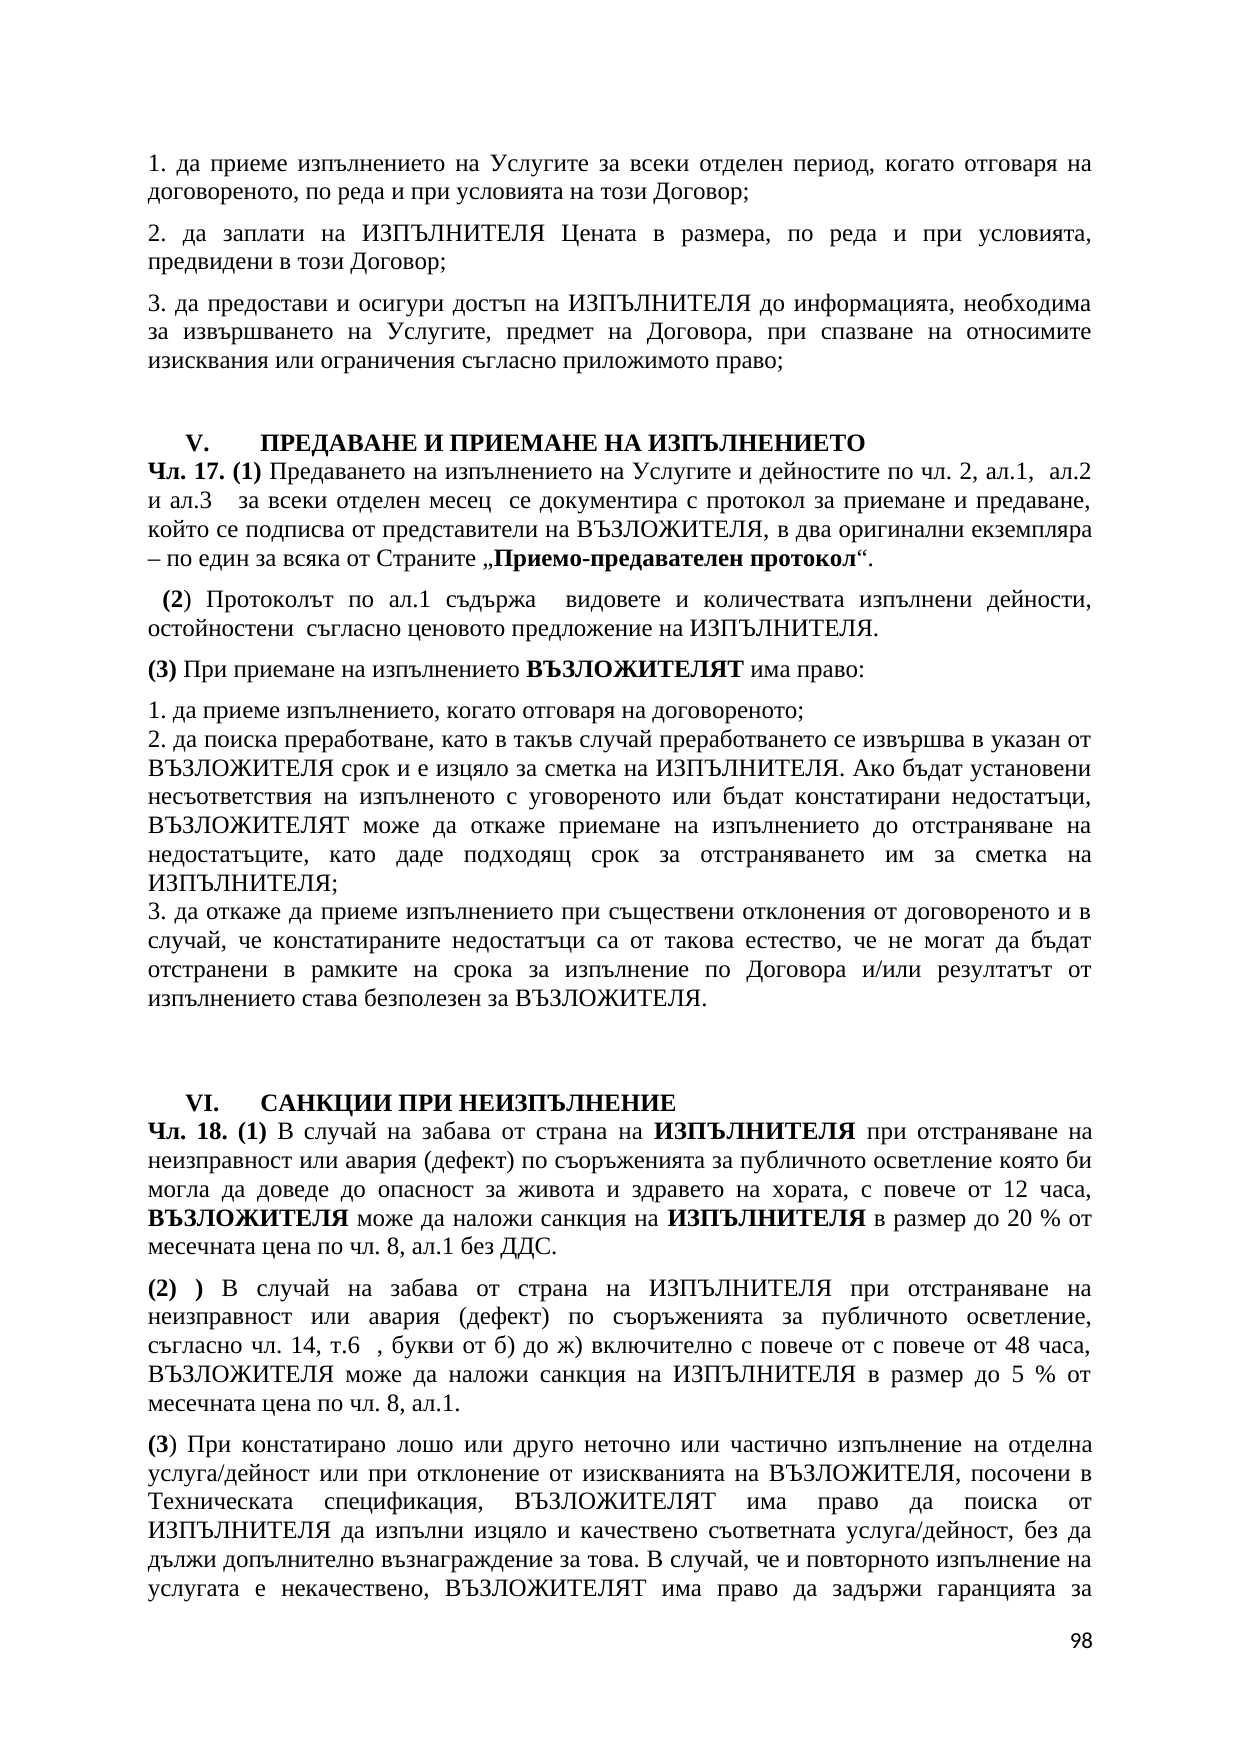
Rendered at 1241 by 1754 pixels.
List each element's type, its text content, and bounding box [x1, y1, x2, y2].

text 2. да заплати на ИЗПЪЛНИТЕЛЯ Цената в размера, по реда и при условията, предвидени в този Договор; [148, 218, 1093, 275]
text 1. да приеме изпълнението на Услугите за всеки отделен период, когато отговаря на договореното, по реда и при условията на този Договор; [148, 148, 1093, 205]
text (2) ) В случай на забава от страна на ИЗПЪЛНИТЕЛЯ при отстраняване на неизправност или авария (дефект) по съоръженията за публичното осветление, съгласно чл. 14, т.6 , букви от б) до ж) включително с повече от с повече от 48 часа, ВЪЗЛОЖИТЕЛЯ може да наложи санкция на ИЗПЪЛНИТЕЛЯ в размер до 5 % от месечната цена по чл. 8, ал.1. [148, 1273, 1093, 1416]
text 3. да откаже да приеме изпълнението при съществени отклонения от договореното и в случай, че констатираните недостатъци са от такова естество, че не могат да бъдат отстранени в рамките на срока за изпълнение по Договора и/или резултатът от изпълнението става безполезен за ВЪЗЛОЖИТЕЛЯ. [148, 896, 1093, 1011]
text 3. да предостави и осигури достъп на ИЗПЪЛНИТЕЛЯ до информацията, необходима за извършването на Услугите, предмет на Договора, при спазване на относимите изисквания или ограничения съгласно приложимото право; [148, 288, 1093, 374]
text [148, 1429, 1093, 1601]
text (2) Протоколът по ал.1 съдържа видовете и количествата изпълнени дейности, остойностени съгласно ценовото предложение на ИЗПЪЛНИТЕЛЯ. [148, 584, 1093, 641]
text (3) При приемане на изпълнението ВЪЗЛОЖИТЕЛЯТ има право: [148, 654, 1093, 683]
text Чл. 18. (1) В случай на забава от страна на ИЗПЪЛНИТЕЛЯ при отстраняване на неизправност или авария (дефект) по съоръженията за публичното осветление която би могла да доведе до опасност за живота и здравето на хората, с повече от 12 часа, ВЪЗЛОЖИТЕЛЯ може да наложи санкция на ИЗПЪЛНИТЕЛЯ в размер до 20 % от месечната цена по чл. 8, ал.1 без ДДС. [148, 1116, 1093, 1260]
list САНКЦИИ ПРИ НЕИЗПЪЛНЕНИЕ [185, 1088, 1093, 1116]
list ПРЕДАВАНЕ И ПРИЕМАНЕ НА ИЗПЪЛНЕНИЕТО [185, 428, 1093, 456]
text 1. да приеме изпълнението, когато отговаря на договореното; [148, 695, 1093, 724]
text Чл. 17. (1) Предаването на изпълнението на Услугите и дейностите по чл. 2, ал.1, ал.2 и ал.3 за всеки отделен месец се документира с протокол за приемане и предаване, който се подписва от представители на ВЪЗЛОЖИТЕЛЯ, в два оригинални екземпляра – по един за всяка от Страните „Приемо-предавателен протокол“. [148, 456, 1093, 571]
text 2. да поиска преработване, като в такъв случай преработването се извършва в указан от ВЪЗЛОЖИТЕЛЯ срок и е изцяло за сметка на ИЗПЪЛНИТЕЛЯ. Ако бъдат установени несъответствия на изпълненото с уговореното или бъдат констатирани недостатъци, ВЪЗЛОЖИТЕЛЯТ може да откаже приемане на изпълнението до отстраняване на недостатъците, като даде подходящ срок за отстраняването им за сметка на ИЗПЪЛНИТЕЛЯ; [148, 724, 1093, 896]
